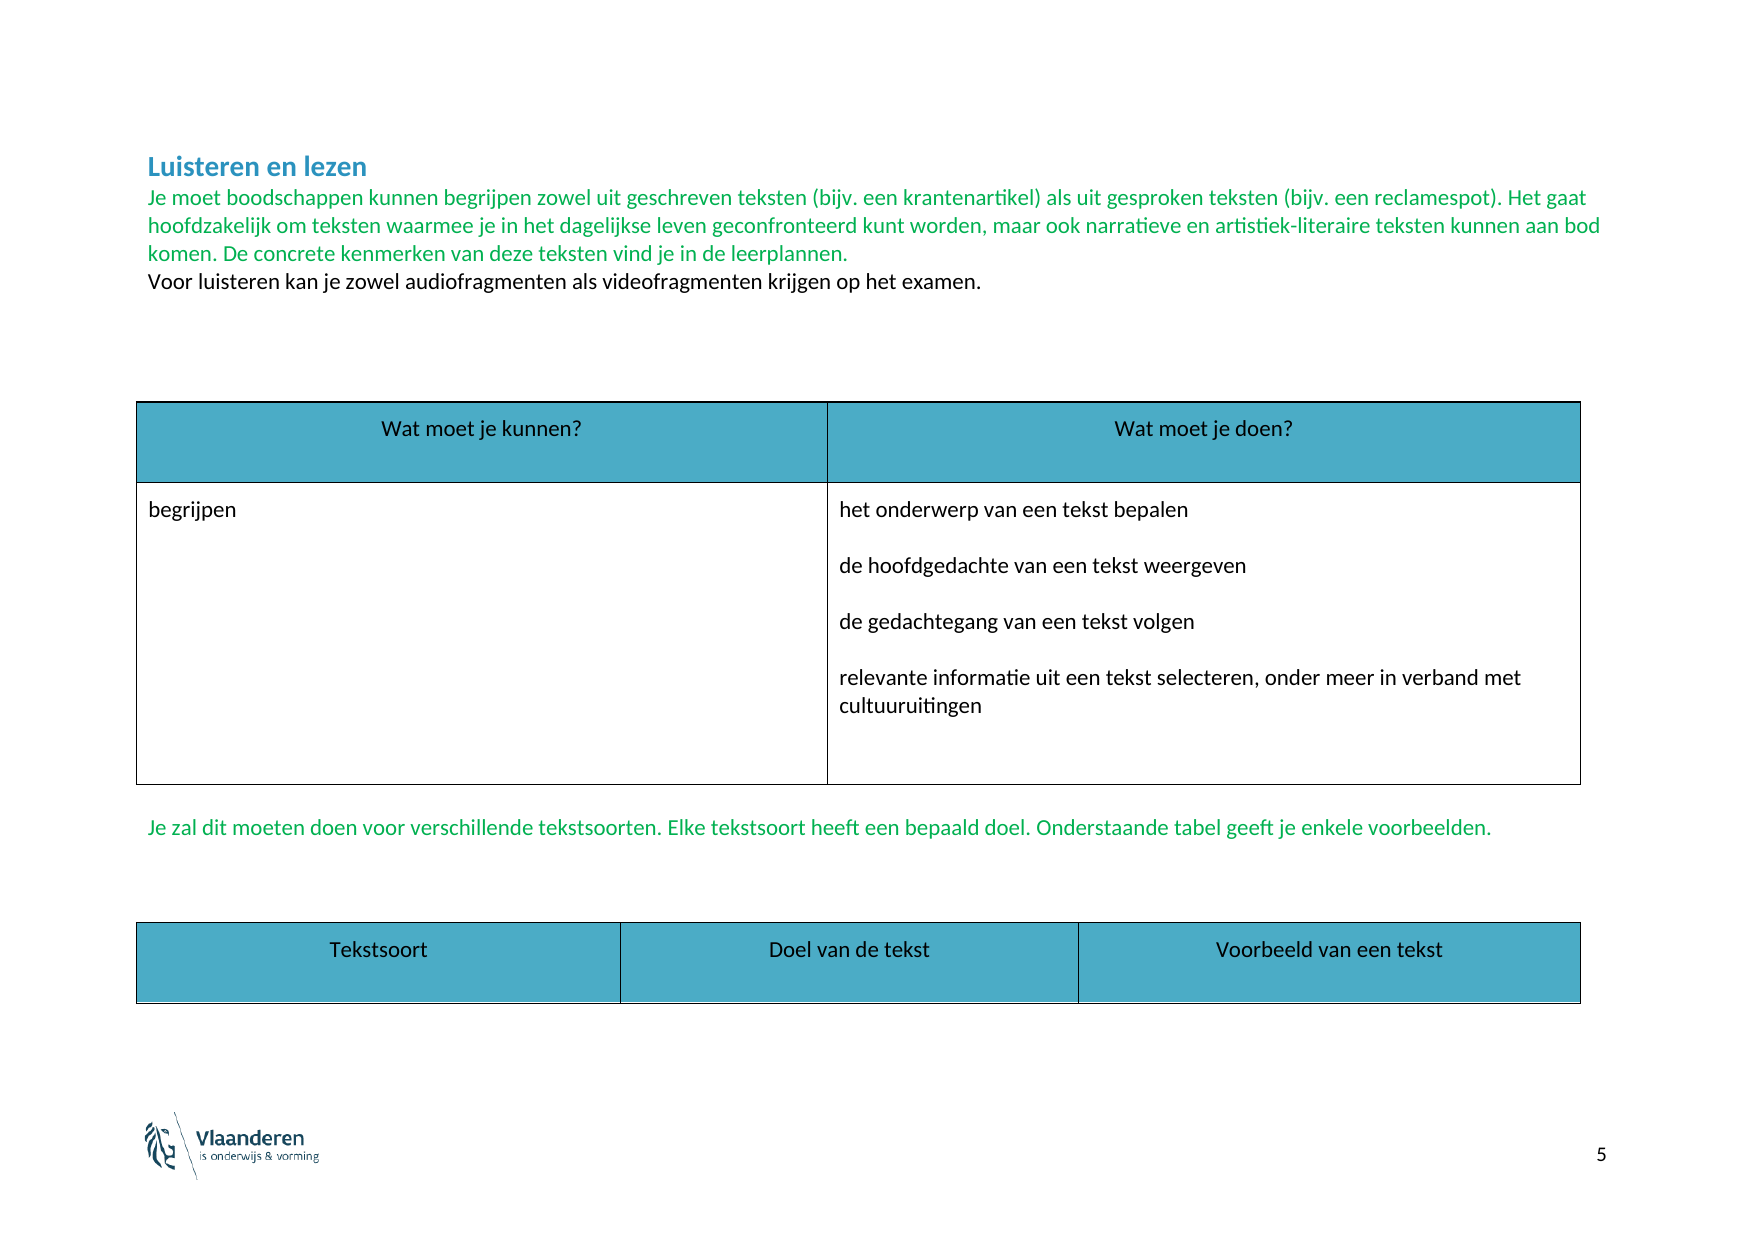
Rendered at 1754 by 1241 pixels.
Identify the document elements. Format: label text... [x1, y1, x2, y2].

text Je zal dit moeten doen voor verschillende tekstsoorten. Elke tekstsoort heeft een bepaald doel. Onderstaande tabel geeft je enkele voorbeelden. [148, 813, 1606, 841]
picture [144, 1112, 327, 1180]
table_header Wat moet je kunnen? [137, 403, 827, 482]
table_cell begrijpen [137, 483, 827, 784]
table_header Wat moet je doen? [828, 403, 1580, 482]
table_cell het onderwerp van een tekst bepalen de hoofdgedachte van een tekst weergeven de gedachtegang van een tekst volgen relevante informatie uit een tekst selecteren, onder meer in verband met cultuuruitingen [828, 483, 1580, 784]
text Voor luisteren kan je zowel audiofragmenten als videofragmenten krijgen op het examen. [148, 267, 1606, 295]
table_header Voorbeeld van een tekst [1079, 923, 1580, 1002]
table_header Tekstsoort [137, 923, 620, 1002]
text Luisteren en lezen [148, 148, 1606, 183]
table_header Doel van de tekst [621, 923, 1078, 1002]
text Je moet boodschappen kunnen begrijpen zowel uit geschreven teksten (bijv. een krantenartikel) als uit gesproken teksten (bijv. een reclamespot). Het gaat hoofdzakelijk om teksten waarmee je in het dagelijkse leven geconfronteerd kunt worden, maar ook narratieve en artistiek-literaire teksten kunnen aan bod komen. De concrete kenmerken van deze teksten vind je in de leerplannen. [148, 183, 1606, 267]
